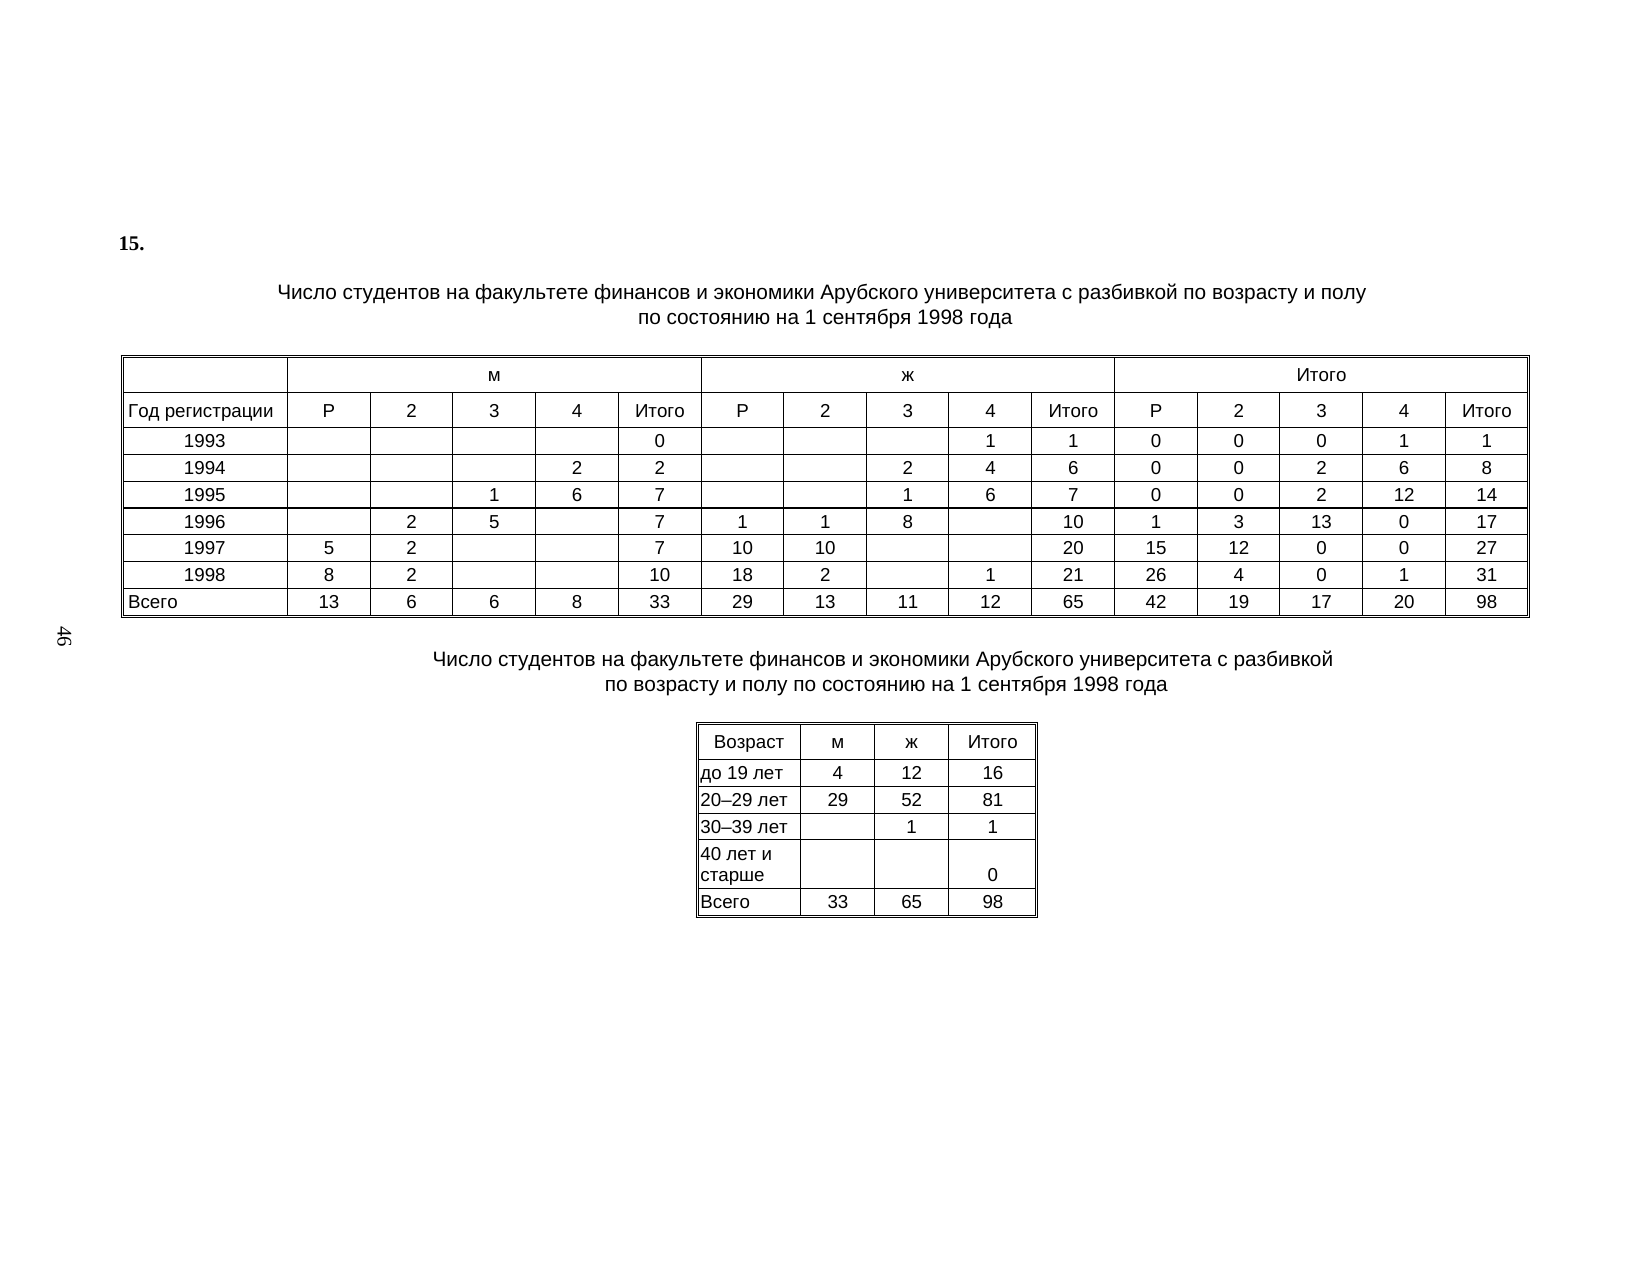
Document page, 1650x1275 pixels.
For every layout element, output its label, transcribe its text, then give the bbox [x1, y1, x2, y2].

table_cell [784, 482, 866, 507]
text 15. [118, 230, 1561, 255]
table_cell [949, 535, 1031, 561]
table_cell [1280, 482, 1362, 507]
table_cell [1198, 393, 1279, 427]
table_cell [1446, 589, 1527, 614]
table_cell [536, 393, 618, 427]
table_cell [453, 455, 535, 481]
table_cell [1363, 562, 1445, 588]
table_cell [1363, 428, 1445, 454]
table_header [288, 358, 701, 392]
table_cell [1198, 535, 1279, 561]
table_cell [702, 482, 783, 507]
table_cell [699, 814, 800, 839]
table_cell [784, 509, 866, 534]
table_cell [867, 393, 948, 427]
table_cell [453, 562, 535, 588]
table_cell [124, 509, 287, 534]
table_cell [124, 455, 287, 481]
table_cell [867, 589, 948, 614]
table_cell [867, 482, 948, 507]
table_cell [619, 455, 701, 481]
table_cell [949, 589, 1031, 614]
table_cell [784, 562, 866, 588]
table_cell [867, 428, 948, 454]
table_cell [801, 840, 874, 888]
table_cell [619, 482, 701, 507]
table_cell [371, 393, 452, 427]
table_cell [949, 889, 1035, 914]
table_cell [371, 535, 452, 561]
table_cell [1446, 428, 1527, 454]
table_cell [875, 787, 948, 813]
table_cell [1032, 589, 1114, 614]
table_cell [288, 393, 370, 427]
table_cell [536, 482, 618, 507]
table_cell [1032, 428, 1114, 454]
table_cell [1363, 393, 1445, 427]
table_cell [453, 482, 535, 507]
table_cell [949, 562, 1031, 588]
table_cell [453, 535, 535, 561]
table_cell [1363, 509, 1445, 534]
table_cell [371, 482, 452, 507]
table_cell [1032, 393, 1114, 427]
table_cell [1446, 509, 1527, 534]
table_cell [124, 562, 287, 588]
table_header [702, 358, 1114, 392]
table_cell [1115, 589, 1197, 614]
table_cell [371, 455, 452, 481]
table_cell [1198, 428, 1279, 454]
text по возрасту и полу по состоянию на 1 сентября 1998 года [89, 672, 1561, 697]
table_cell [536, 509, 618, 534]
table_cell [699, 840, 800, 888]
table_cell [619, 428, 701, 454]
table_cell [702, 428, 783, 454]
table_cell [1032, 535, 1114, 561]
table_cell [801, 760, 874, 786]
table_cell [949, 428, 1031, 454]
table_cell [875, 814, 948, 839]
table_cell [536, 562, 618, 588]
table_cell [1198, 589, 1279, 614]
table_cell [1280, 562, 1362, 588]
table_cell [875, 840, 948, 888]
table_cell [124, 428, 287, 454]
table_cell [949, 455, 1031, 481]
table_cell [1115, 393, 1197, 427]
text Число студентов на факультете финансов и экономики Арубского университета с разбивкой [89, 647, 1561, 672]
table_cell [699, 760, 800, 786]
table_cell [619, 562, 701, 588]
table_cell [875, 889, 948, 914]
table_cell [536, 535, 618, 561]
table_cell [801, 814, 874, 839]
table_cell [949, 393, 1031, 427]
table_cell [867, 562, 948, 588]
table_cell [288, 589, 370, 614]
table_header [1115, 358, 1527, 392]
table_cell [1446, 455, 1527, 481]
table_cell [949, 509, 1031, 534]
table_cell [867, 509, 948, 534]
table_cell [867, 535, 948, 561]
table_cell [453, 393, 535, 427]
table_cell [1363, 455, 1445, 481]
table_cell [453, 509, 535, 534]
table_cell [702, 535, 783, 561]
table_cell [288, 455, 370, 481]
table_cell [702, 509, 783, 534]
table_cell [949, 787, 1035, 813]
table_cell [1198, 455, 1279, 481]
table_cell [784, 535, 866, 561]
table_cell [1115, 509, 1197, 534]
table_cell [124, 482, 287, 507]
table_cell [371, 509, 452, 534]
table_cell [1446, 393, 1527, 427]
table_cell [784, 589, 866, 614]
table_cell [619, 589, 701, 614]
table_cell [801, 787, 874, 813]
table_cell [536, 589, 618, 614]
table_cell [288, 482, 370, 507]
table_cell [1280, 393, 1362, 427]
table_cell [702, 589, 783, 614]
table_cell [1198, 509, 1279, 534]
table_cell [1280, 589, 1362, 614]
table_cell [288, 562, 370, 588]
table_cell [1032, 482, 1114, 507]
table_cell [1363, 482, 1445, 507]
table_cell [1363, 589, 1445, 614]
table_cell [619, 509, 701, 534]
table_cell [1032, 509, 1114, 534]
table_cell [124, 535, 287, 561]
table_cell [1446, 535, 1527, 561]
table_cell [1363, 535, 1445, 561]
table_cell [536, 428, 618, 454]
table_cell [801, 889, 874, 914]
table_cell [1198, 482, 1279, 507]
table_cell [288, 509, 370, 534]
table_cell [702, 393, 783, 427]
text Число студентов на факультете финансов и экономики Арубского университета с разбивкой по возрасту и полу по состоянию на 1 сентября 1998 года [89, 280, 1561, 330]
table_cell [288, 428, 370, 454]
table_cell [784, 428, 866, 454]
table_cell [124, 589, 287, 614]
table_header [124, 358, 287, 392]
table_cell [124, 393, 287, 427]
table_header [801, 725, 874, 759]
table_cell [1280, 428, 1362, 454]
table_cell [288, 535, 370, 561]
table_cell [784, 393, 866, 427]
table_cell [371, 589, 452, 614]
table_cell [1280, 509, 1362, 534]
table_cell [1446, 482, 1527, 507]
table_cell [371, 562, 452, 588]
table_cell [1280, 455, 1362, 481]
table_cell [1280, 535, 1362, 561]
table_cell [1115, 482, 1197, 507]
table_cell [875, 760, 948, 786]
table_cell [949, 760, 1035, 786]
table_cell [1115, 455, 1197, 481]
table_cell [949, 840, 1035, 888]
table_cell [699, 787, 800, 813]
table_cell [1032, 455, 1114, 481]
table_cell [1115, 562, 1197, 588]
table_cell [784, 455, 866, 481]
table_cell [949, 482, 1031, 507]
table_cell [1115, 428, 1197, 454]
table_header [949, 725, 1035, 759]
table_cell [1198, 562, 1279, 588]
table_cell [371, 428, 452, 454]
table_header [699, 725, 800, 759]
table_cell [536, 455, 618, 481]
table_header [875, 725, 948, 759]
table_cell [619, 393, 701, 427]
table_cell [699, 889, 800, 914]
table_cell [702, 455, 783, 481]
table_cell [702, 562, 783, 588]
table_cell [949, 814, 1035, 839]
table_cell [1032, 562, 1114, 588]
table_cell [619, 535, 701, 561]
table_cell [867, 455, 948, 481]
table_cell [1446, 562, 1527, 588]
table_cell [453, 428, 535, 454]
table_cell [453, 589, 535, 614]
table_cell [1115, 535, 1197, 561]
